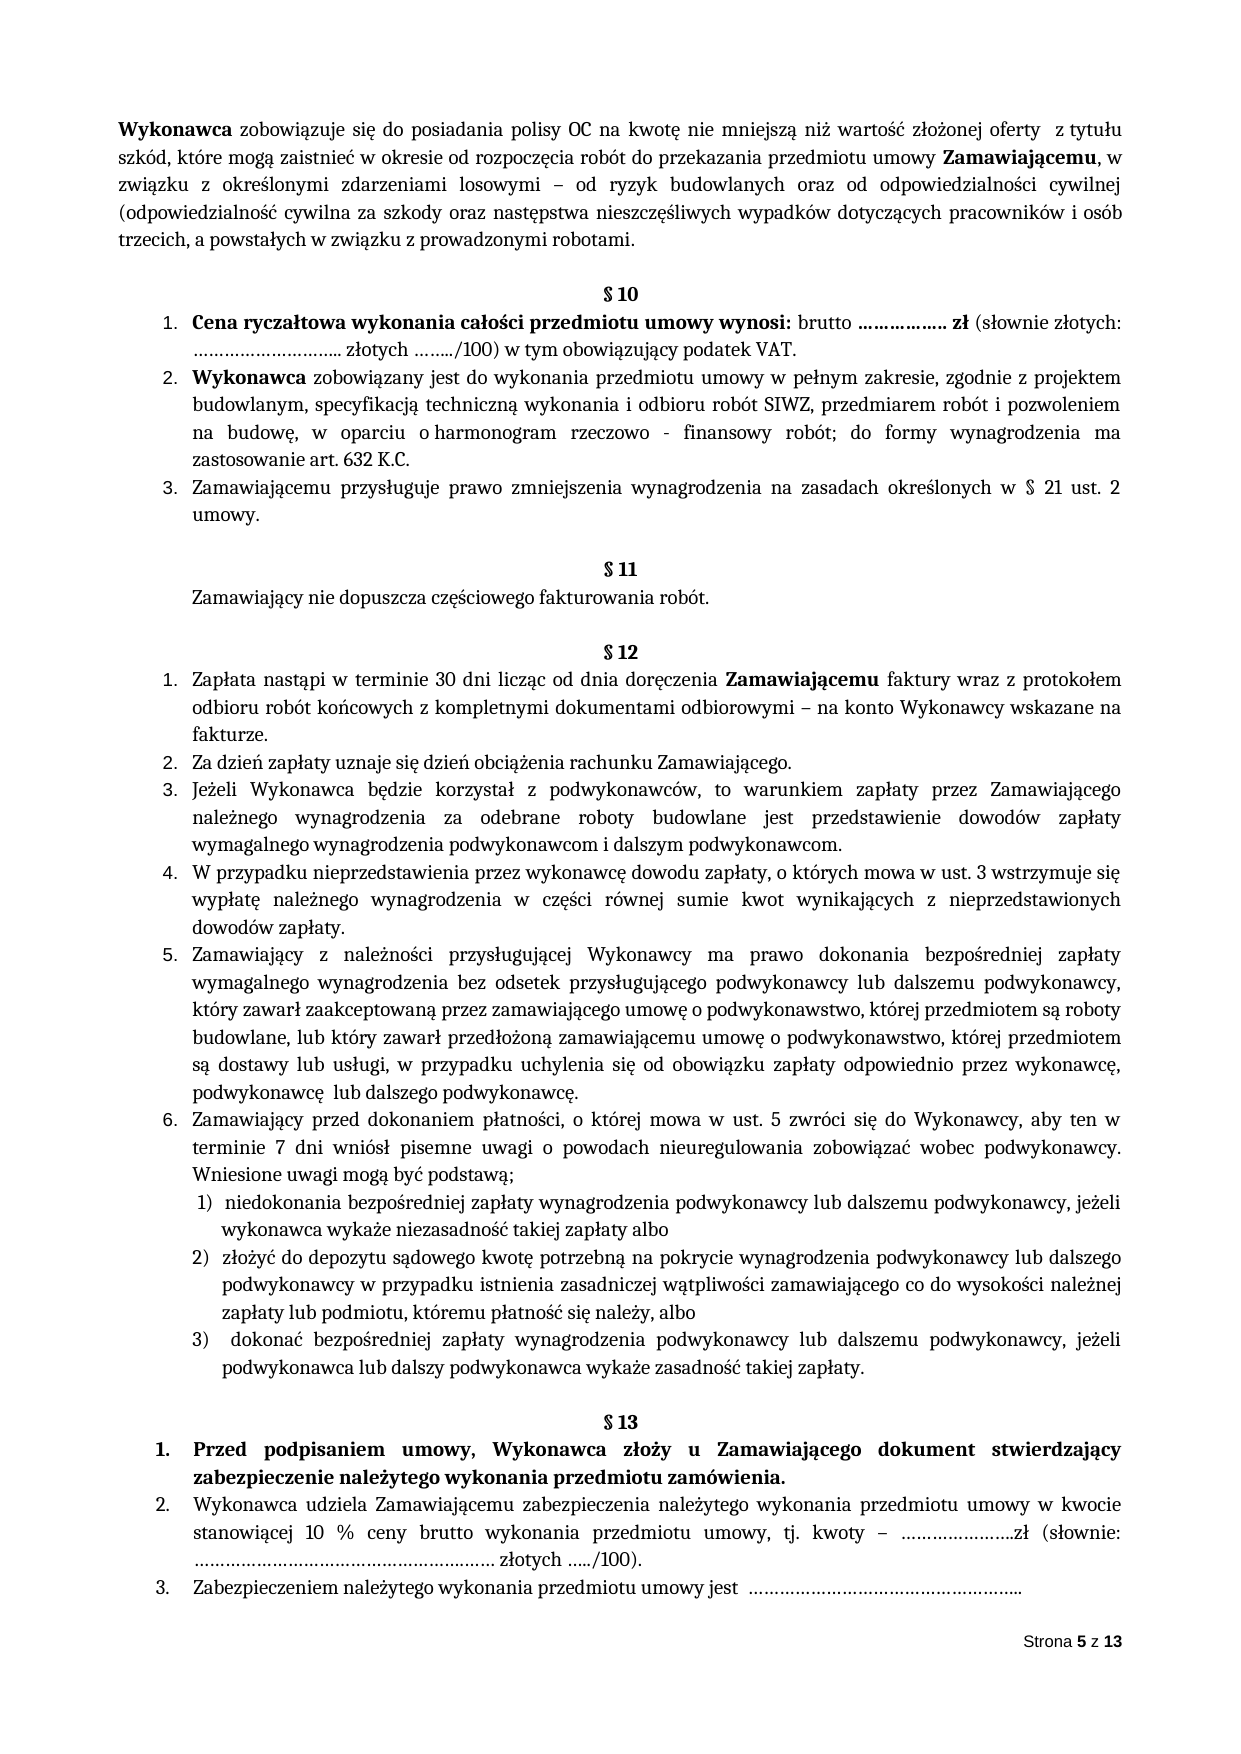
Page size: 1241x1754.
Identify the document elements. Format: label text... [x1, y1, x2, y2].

text § 11 [118, 558, 1122, 582]
text § 13 [118, 1411, 1122, 1434]
list Za dzień zapłaty uznaje się dzień obciążenia rachunku Zamawiającego. [162, 751, 1122, 774]
text Zamawiający nie dopuszcza częściowego fakturowania robót. [118, 586, 1122, 609]
text § 10 [118, 283, 1122, 307]
text Wykonawca zobowiązuje się do posiadania polisy OC na kwotę nie mniejszą niż wartość złożonej oferty z tytułu szkód, które mogą zaistnieć w okresie od rozpoczęcia robót do przekazania przedmiotu umowy Zamawiającemu, w związku z określonymi zdarzeniami losowymi – od ryzyk budowlanych oraz od odpowiedzialności cywilnej (odpowiedzialność cywilna za szkody oraz następstwa nieszczęśliwych wypadków dotyczących pracowników i osób trzecich, a powstałych w związku z prowadzonymi robotami. [118, 118, 1122, 252]
text 1) niedokonania bezpośredniej zapłaty wynagrodzenia podwykonawcy lub dalszemu podwykonawcy, jeżeli wykonawca wykaże niezasadność takiej zapłaty albo [192, 1191, 1122, 1242]
list Wykonawca udziela Zamawiającemu zabezpieczenia należytego wykonania przedmiotu umowy w kwocie stanowiącej 10 % ceny brutto wykonania przedmiotu umowy, tj. kwoty – ………………….zł (słownie: …………………………………………….…… złotych …../100). [156, 1493, 1122, 1572]
list Jeżeli Wykonawca będzie korzystał z podwykonawców, to warunkiem zapłaty przez Zamawiającego należnego wynagrodzenia za odebrane roboty budowlane jest przedstawienie dowodów zapłaty wymagalnego wynagrodzenia podwykonawcom i dalszym podwykonawcom. [162, 778, 1122, 857]
list Zamawiającemu przysługuje prawo zmniejszenia wynagrodzenia na zasadach określonych w § 21 ust. 2 umowy. [162, 476, 1122, 527]
list Zamawiający z należności przysługującej Wykonawcy ma prawo dokonania bezpośredniej zapłaty wymagalnego wynagrodzenia bez odsetek przysługującego podwykonawcy lub dalszemu podwykonawcy, który zawarł zaakceptowaną przez zamawiającego umowę o podwykonawstwo, której przedmiotem są roboty budowlane, lub który zawarł przedłożoną zamawiającemu umowę o podwykonawstwo, której przedmiotem są dostawy lub usługi, w przypadku uchylenia się od obowiązku zapłaty odpowiednio przez wykonawcę, podwykonawcę lub dalszego podwykonawcę. [162, 943, 1122, 1104]
list Przed podpisaniem umowy, Wykonawca złoży u Zamawiającego dokument stwierdzający zabezpieczenie należytego wykonania przedmiotu zamówienia. [156, 1438, 1122, 1489]
list Cena ryczałtowa wykonania całości przedmiotu umowy wynosi: brutto …………….. zł (słownie złotych: ……………………….. złotych ……../100) w tym obowiązujący podatek VAT. [162, 311, 1122, 362]
text 3) dokonać bezpośredniej zapłaty wynagrodzenia podwykonawcy lub dalszemu podwykonawcy, jeżeli podwykonawca lub dalszy podwykonawca wykaże zasadność takiej zapłaty. [192, 1328, 1122, 1379]
text 2) złożyć do depozytu sądowego kwotę potrzebną na pokrycie wynagrodzenia podwykonawcy lub dalszego podwykonawcy w przypadku istnienia zasadniczej wątpliwości zamawiającego co do wysokości należnej zapłaty lub podmiotu, któremu płatność się należy, albo [192, 1246, 1122, 1324]
list W przypadku nieprzedstawienia przez wykonawcę dowodu zapłaty, o których mowa w ust. 3 wstrzymuje się wypłatę należnego wynagrodzenia w części równej sumie kwot wynikających z nieprzedstawionych dowodów zapłaty. [162, 861, 1122, 939]
list Zamawiający przed dokonaniem płatności, o której mowa w ust. 5 zwróci się do Wykonawcy, aby ten w terminie 7 dni wniósł pisemne uwagi o powodach nieuregulowania zobowiązać wobec podwykonawcy. Wniesione uwagi mogą być podstawą; [162, 1108, 1122, 1187]
list Zabezpieczeniem należytego wykonania przedmiotu umowy jest …………………………………………….. [156, 1576, 1122, 1599]
list Zapłata nastąpi w terminie 30 dni licząc od dnia doręczenia Zamawiającemu faktury wraz z protokołem odbioru robót końcowych z kompletnymi dokumentami odbiorowymi – na konto Wykonawcy wskazane na fakturze. [162, 668, 1122, 747]
list Wykonawca zobowiązany jest do wykonania przedmiotu umowy w pełnym zakresie, zgodnie z projektem budowlanym, specyfikacją techniczną wykonania i odbioru robót SIWZ, przedmiarem robót i pozwoleniem na budowę, w oparciu o harmonogram rzeczowo - finansowy robót; do formy wynagrodzenia ma zastosowanie art. 632 K.C. [162, 366, 1122, 472]
text § 12 [118, 641, 1122, 664]
